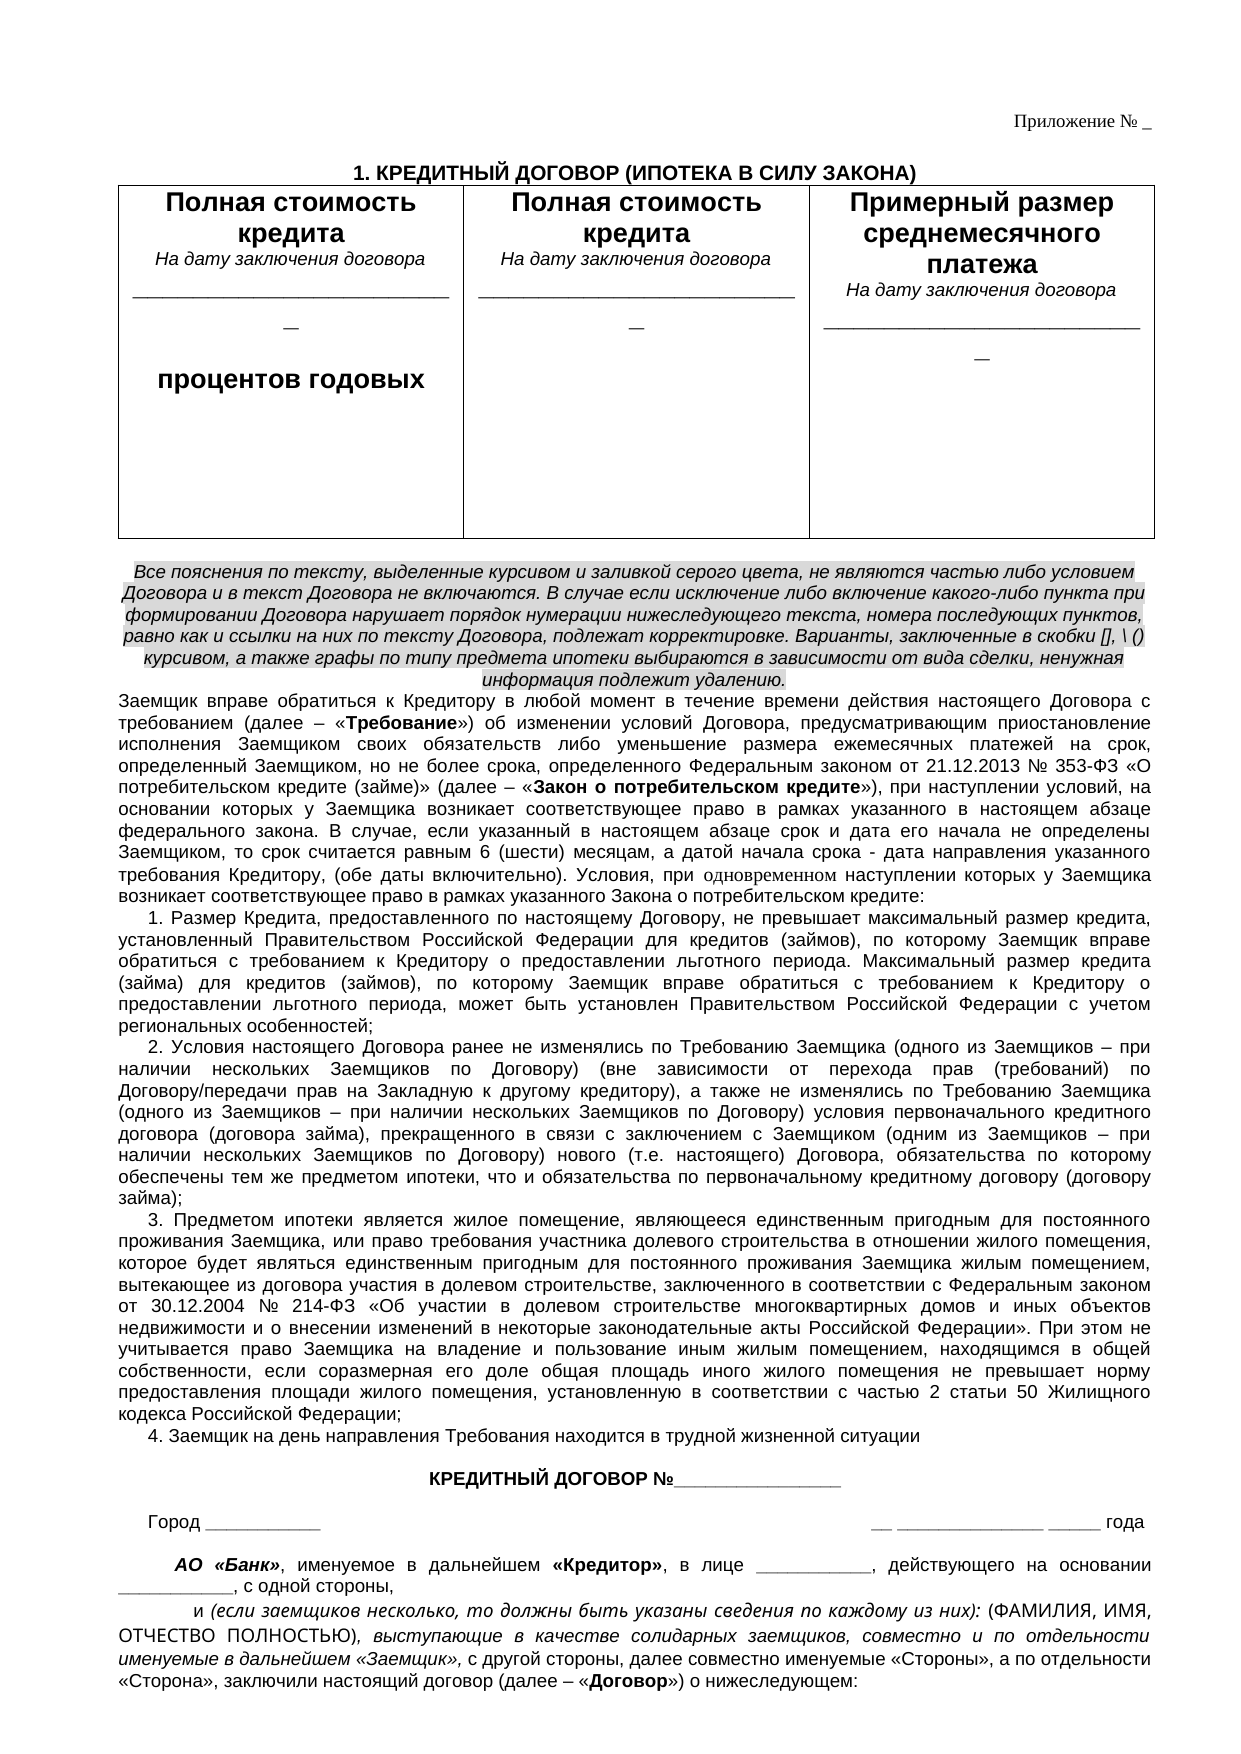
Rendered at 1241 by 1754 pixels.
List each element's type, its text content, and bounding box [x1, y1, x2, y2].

table_header Примерный размер среднемесячного платежа На дату заключения договора ______________________ [810, 186, 1154, 538]
text и (если заемщиков несколько, то должны быть указаны сведения по каждому из них): (ФАМИЛИЯ, ИМЯ, ОТЧЕСТВО ПОЛНОСТЬЮ), выступающие в качестве солидарных заемщиков, совместно и по отдельности именуемые в дальнейшем Заемщик, с другой стороны, далее совместно именуемые «Стороны», а по отдельности «Сторона», заключили настоящий договор (далее – «Договор») о нижеследующем: [118, 1597, 1152, 1691]
text 3. Предметом ипотеки является жилое помещение, являющееся единственным пригодным для постоянного проживания Заемщика, или право требования участника долевого строительства в отношении жилого помещения, которое будет являться единственным пригодным для постоянного проживания Заемщика жилым помещением, вытекающее из договора участия в долевом строительстве, заключенного в соответствии с Федеральным законом от 30.12.2004 № 214-ФЗ «Об участии в долевом строительстве многоквартирных домов и иных объектов недвижимости и о внесении изменений в некоторые законодательные акты Российской Федерации». При этом не учитывается право Заемщика на владение и пользование иным жилым помещением, находящимся в общей собственности, если соразмерная его доле общая площадь иного жилого помещения не превышает норму предоставления площади жилого помещения, установленную в соответствии с частью 2 статьи 50 Жилищного кодекса Российской Федерации; [118, 1209, 1152, 1424]
text Все пояснения по тексту, выделенные курсивом и заливкой серого цвета, не являются частью либо условием Договора и в текст Договора не включаются. В случае если исключение либо включение какого-либо пункта при формировании Договора нарушает порядок нумерации нижеследующего текста, номера последующих пунктов, равно как и ссылки на них по тексту Договора, подлежат корректировке. Варианты, заключенные в скобки [], \ () курсивом, а также графы по типу предмета ипотеки выбираются в зависимости от вида сделки, ненужная информация подлежит удалению. [118, 561, 1152, 690]
text Приложение № _ [2, 110, 1152, 131]
title КРЕДИТНЫЙ ДОГОВОР №________________ [118, 1467, 1152, 1489]
text 4. Заемщик на день направления Требования находится в трудной жизненной ситуации [118, 1424, 1152, 1446]
text 1. Размер Кредита, предоставленного по настоящему Договору, не превышает максимальный размер кредита, установленный Правительством Российской Федерации для кредитов (займов), по которому Заемщик вправе обратиться с требованием к Кредитору о предоставлении льготного периода. Максимальный размер кредита (займа) для кредитов (займов), по которому Заемщик вправе обратиться с требованием к Кредитору о предоставлении льготного периода, может быть установлен Правительством Российской Федерации с учетом региональных особенностей; [118, 907, 1152, 1036]
text 2. Условия настоящего Договора ранее не изменялись по Требованию Заемщика (одного из Заемщиков – при наличии нескольких Заемщиков по Договору) (вне зависимости от перехода прав (требований) по Договору/передачи прав на Закладную к другому кредитору), а также не изменялись по Требованию Заемщика (одного из Заемщиков – при наличии нескольких Заемщиков по Договору) условия первоначального кредитного договора (договора займа), прекращенного в связи с заключением с Заемщиком (одним из Заемщиков – при наличии нескольких Заемщиков по Договору) нового (т.е. настоящего) Договора, обязательства по которому обеспечены тем же предметом ипотеки, что и обязательства по первоначальному кредитному договору (договору займа); [118, 1036, 1152, 1209]
table_header Город ___________ [140, 1511, 496, 1532]
table_header __ ______________ _____ года [496, 1511, 1152, 1532]
table_header Полная стоимость кредита На дату заключения договора ______________________ процентов годовых [119, 186, 463, 538]
table_header Полная стоимость кредита На дату заключения договора ______________________ [464, 186, 809, 538]
text АО «Банк», именуемое в дальнейшем «Кредитор», в лице ___________, действующего на основании ___________, с одной стороны, [118, 1554, 1152, 1597]
text 1. КРЕДИТНЫЙ ДОГОВОР (ИПОТЕКА В СИЛУ ЗАКОНА) [118, 161, 1152, 184]
list Заемщик вправе обратиться к Кредитору в любой момент в течение времени действия настоящего Договора с требованием (далее – «Требование») об изменении условий Договора, предусматривающим приостановление исполнения Заемщиком своих обязательств либо уменьшение размера ежемесячных платежей на срок, определенный Заемщиком, но не более срока, определенного Федеральным законом от 21.12.2013 № 353-ФЗ «О потребительском кредите (займе)» (далее – «Закон о потребительском кредите»), при наступлении условий, на основании которых у Заемщика возникает соответствующее право в рамках указанного в настоящем абзаце федерального закона. В случае, если указанный в настоящем абзаце срок и дата его начала не определены Заемщиком, то срок считается равным 6 (шести) месяцам, а датой начала срока - дата направления указанного требования Кредитору, (обе даты включительно). Условия, при одновременном наступлении которых у Заемщика возникает соответствующее право в рамках указанного Закона о потребительском кредите: [118, 690, 1152, 907]
